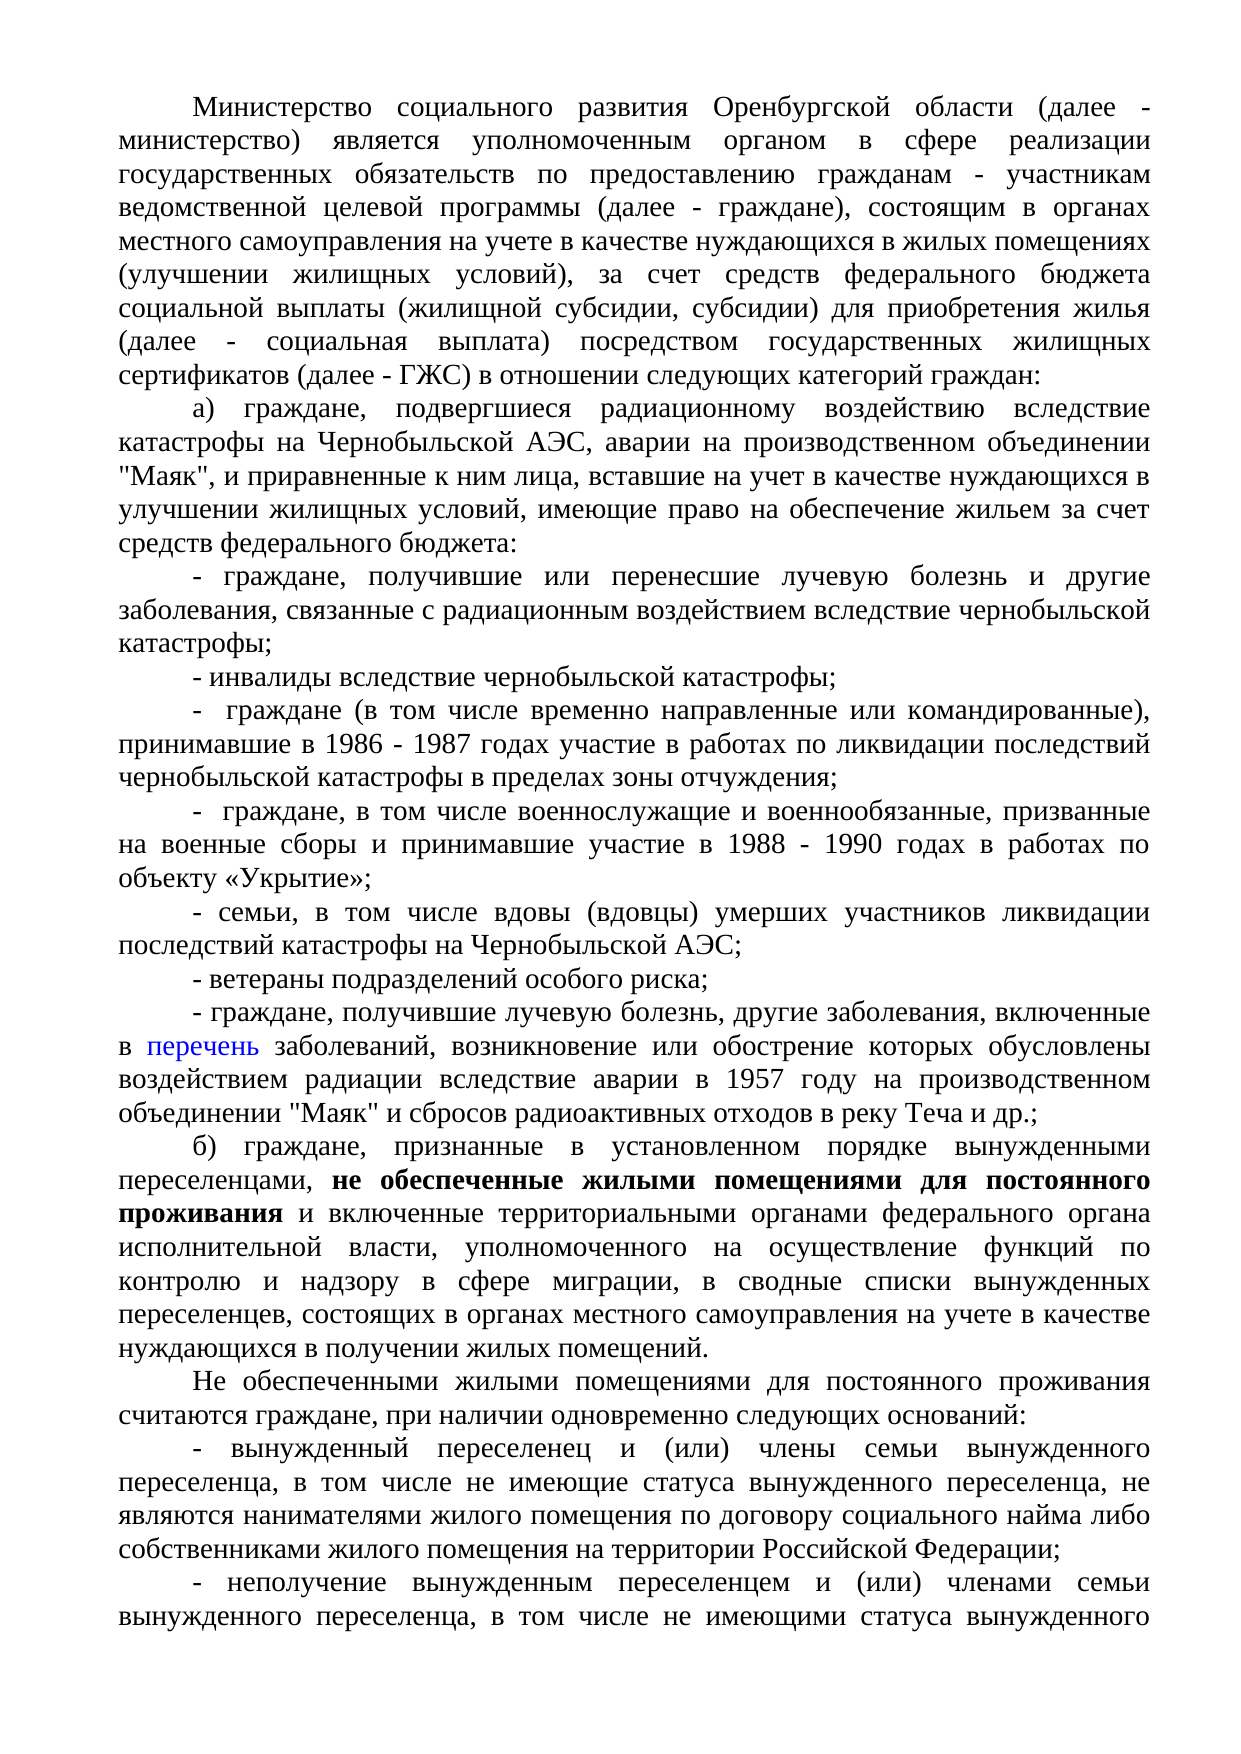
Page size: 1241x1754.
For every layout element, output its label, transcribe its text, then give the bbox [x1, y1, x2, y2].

text - инвалиды вследствие чернобыльской катастрофы; [118, 659, 1152, 692]
text Министерство социального развития Оренбургской области (далее - министерство) является уполномоченным органом в сфере реализации государственных обязательств по предоставлению гражданам - участникам ведомственной целевой программы (далее - граждане), состоящим в органах местного самоуправления на учете в качестве нуждающихся в жилых помещениях (улучшении жилищных условий), за счет средств федерального бюджета социальной выплаты (жилищной субсидии, субсидии) для приобретения жилья (далее - социальная выплата) посредством государственных жилищных сертификатов (далее - ГЖС) в отношении следующих категорий граждан: [118, 89, 1152, 391]
text б) граждане, признанные в установленном порядке вынужденными переселенцами, не обеспеченные жилыми помещениями для постоянного проживания и включенные территориальными органами федерального органа исполнительной власти, уполномоченного на осуществление функций по контролю и надзору в сфере миграции, в сводные списки вынужденных переселенцев, состоящих в органах местного самоуправления на учете в качестве нуждающихся в получении жилых помещений. [118, 1128, 1152, 1363]
text - вынужденный переселенец и (или) члены семьи вынужденного переселенца, в том числе не имеющие статуса вынужденного переселенца, не являются нанимателями жилого помещения по договору социального найма либо собственниками жилого помещения на территории Российской Федерации; [118, 1430, 1152, 1564]
text а) граждане, подвергшиеся радиационному воздействию вследствие катастрофы на Чернобыльской АЭС, аварии на производственном объединении "Маяк", и приравненные к ним лица, вставшие на учет в качестве нуждающихся в улучшении жилищных условий, имеющие право на обеспечение жильем за счет средств федерального бюджета: [118, 391, 1152, 558]
text Не обеспеченными жилыми помещениями для постоянного проживания считаются граждане, при наличии одновременно следующих оснований: [118, 1363, 1152, 1430]
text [118, 1564, 1152, 1632]
text - граждане, в том числе военнослужащие и военнообязанные, призванные на военные сборы и принимавшие участие в 1988 - 1990 годах в работах по объекту «Укрытие»; [118, 793, 1152, 894]
text - семьи, в том числе вдовы (вдовцы) умерших участников ликвидации последствий катастрофы на Чернобыльской АЭС; [118, 894, 1152, 961]
text - граждане (в том числе временно направленные или командированные), принимавшие в 1986 - 1987 годах участие в работах по ликвидации последствий чернобыльской катастрофы в пределах зоны отчуждения; [118, 692, 1152, 793]
text - граждане, получившие или перенесшие лучевую болезнь и другие заболевания, связанные с радиационным воздействием вследствие чернобыльской катастрофы; [118, 558, 1152, 659]
text - граждане, получившие лучевую болезнь, другие заболевания, включенные в перечень заболеваний, возникновение или обострение которых обусловлены воздействием радиации вследствие аварии в 1957 году на производственном объединении "Маяк" и сбросов радиоактивных отходов в реку Теча и др.; [118, 994, 1152, 1128]
text - ветераны подразделений особого риска; [118, 961, 1152, 994]
